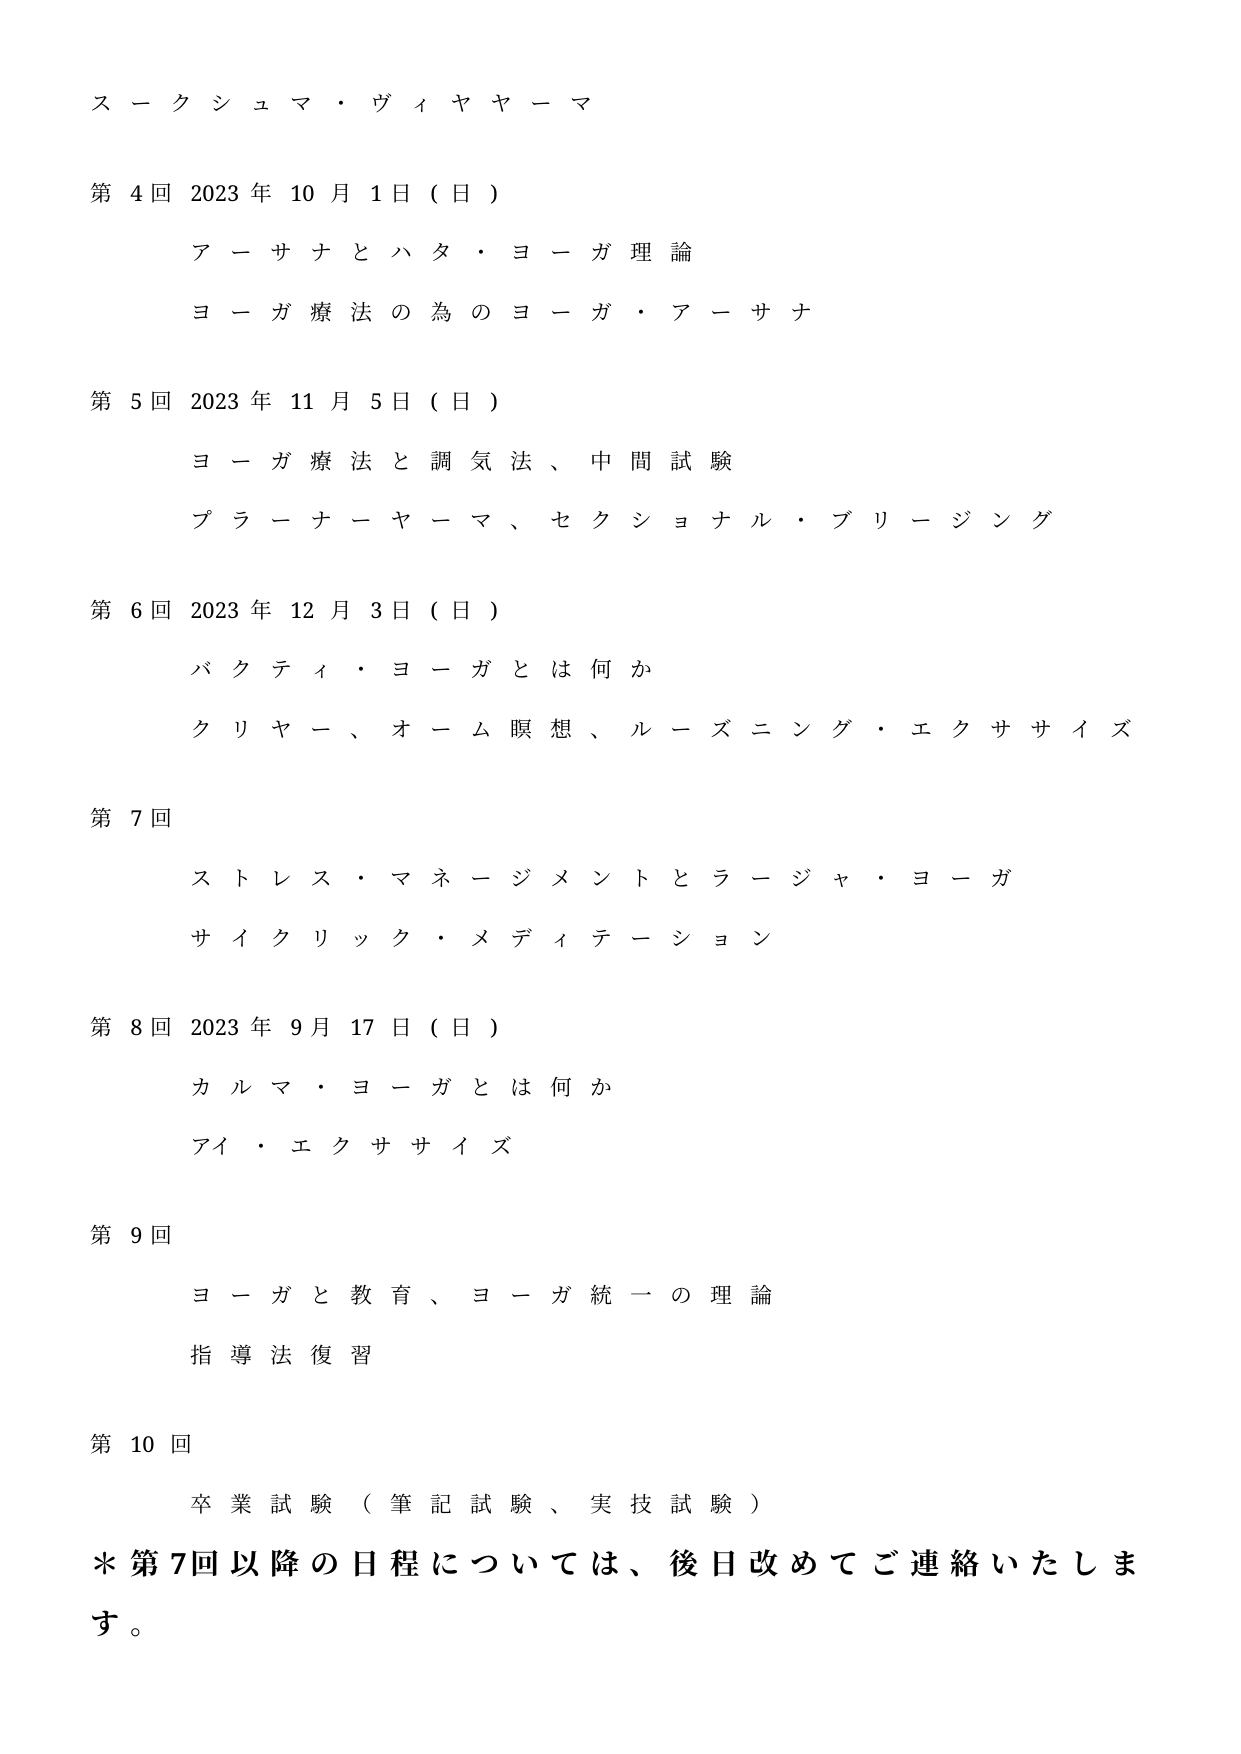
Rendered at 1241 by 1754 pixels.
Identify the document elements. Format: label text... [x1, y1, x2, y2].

text ヨーガと教育、ヨーガ統一の理論 [90, 1264, 1150, 1324]
text ヨーガ療法の為のヨーガ・アーサナ [90, 281, 1150, 341]
text クリヤー、オーム瞑想、ルーズニング・エクササイズ [90, 698, 1150, 758]
text アイ・エクササイズ [90, 1115, 1150, 1175]
text プラーナーヤーマ、セクショナル・ブリージング [90, 490, 1150, 549]
text 第8回2023年9月17日(日) [90, 996, 1150, 1056]
text カルマ・ヨーガとは何か [90, 1056, 1150, 1115]
text 第7回 [90, 788, 1150, 847]
text サイクリック・メディテーション [90, 907, 1150, 966]
text アーサナとハタ・ヨーガ理論 [90, 222, 1150, 281]
text 卒業試験（筆記試験、実技試験） [90, 1473, 1150, 1532]
text ヨーガ療法と調気法、中間試験 [90, 430, 1150, 490]
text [90, 73, 1150, 132]
text ＊第7回以降の日程については、後日改めてご連絡いたします。 [90, 1532, 1150, 1652]
text 第4回2023年10月1日(日) [90, 162, 1150, 222]
text 第9回 [90, 1205, 1150, 1264]
text 第10回 [90, 1413, 1150, 1473]
text 第5回2023年11月5日(日) [90, 371, 1150, 430]
text ストレス・マネージメントとラージャ・ヨーガ [90, 847, 1150, 907]
text 指導法復習 [90, 1324, 1150, 1383]
text 第6回2023年12月3日(日) [90, 579, 1150, 639]
text バクティ・ヨーガとは何か [90, 639, 1150, 698]
